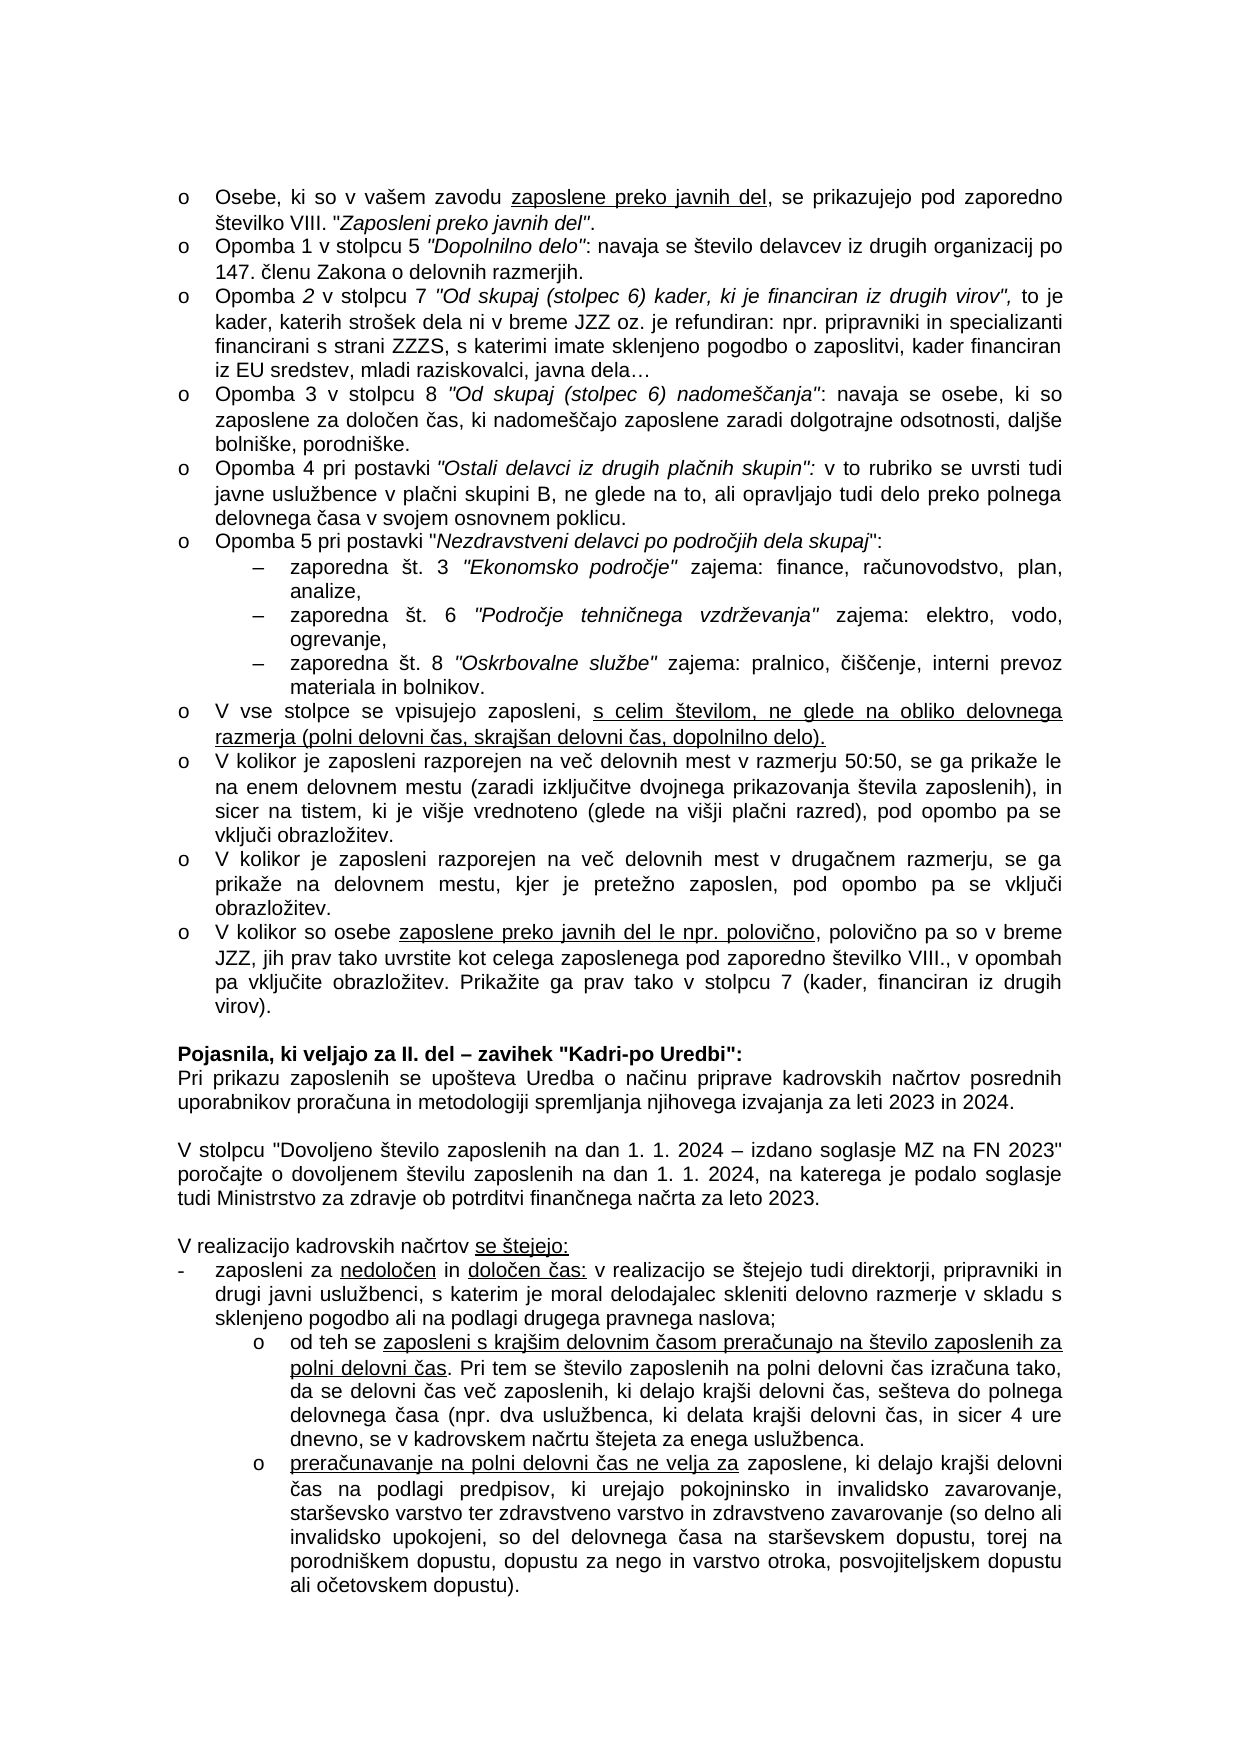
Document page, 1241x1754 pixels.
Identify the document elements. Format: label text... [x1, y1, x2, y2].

text V stolpcu "Dovoljeno število zaposlenih na dan 1. 1. 2024 – izdano soglasje MZ na FN 2023" poročajte o dovoljenem številu zaposlenih na dan 1. 1. 2024, na katerega je podalo soglasje tudi Ministrstvo za zdravje ob potrditvi finančnega načrta za leto 2023. [177, 1138, 1063, 1209]
list zaporedna št. 8 "Oskrbovalne službe" zajema: pralnico, čiščenje, interni prevoz materiala in bolnikov. [252, 651, 1063, 699]
text Pri prikazu zaposlenih se upošteva Uredba o načinu priprave kadrovskih načrtov posrednih uporabnikov proračuna in metodologiji spremljanja njihovega izvajanja za leti 2023 in 2024. [177, 1066, 1063, 1114]
list od teh se zaposleni s krajšim delovnim časom preračunajo na število zaposlenih za polni delovni čas. Pri tem se število zaposlenih na polni delovni čas izračuna tako, da se delovni čas več zaposlenih, ki delajo krajši delovni čas, sešteva do polnega delovnega časa (npr. dva uslužbenca, ki delata krajši delovni čas, in sicer 4 ure dnevno, se v kadrovskem načrtu štejeta za enega uslužbenca. [252, 1329, 1063, 1451]
text Pojasnila, ki veljajo za II. del – zavihek "Kadri-po Uredbi": [177, 1042, 1063, 1066]
list Osebe, ki so v vašem zavodu zaposlene preko javnih del, se prikazujejo pod zaporedno številko VIII. "Zaposleni preko javnih del". [177, 184, 1063, 234]
list zaporedna št. 3 "Ekonomsko področje" zajema: finance, računovodstvo, plan, analize, [252, 555, 1063, 603]
text V realizacijo kadrovskih načrtov se štejejo: [177, 1233, 1063, 1257]
list Opomba 3 v stolpcu 8 "Od skupaj (stolpec 6) nadomeščanja": navaja se osebe, ki so zaposlene za določen čas, ki nadomeščajo zaposlene zaradi dolgotrajne odsotnosti, daljše bolniške, porodniške. [177, 382, 1063, 456]
list zaporedna št. 6 "Področje tehničnega vzdrževanja" zajema: elektro, vodo, ogrevanje, [252, 603, 1063, 651]
list zaposleni za nedoločen in določen čas: v realizacijo se štejejo tudi direktorji, pripravniki in drugi javni uslužbenci, s katerim je moral delodajalec skleniti delovno razmerje v skladu s sklenjeno pogodbo ali na podlagi drugega pravnega naslova; [177, 1257, 1063, 1329]
list preračunavanje na polni delovni čas ne velja za zaposlene, ki delajo krajši delovni čas na podlagi predpisov, ki urejajo pokojninsko in invalidsko zavarovanje, starševsko varstvo ter zdravstveno varstvo in zdravstveno zavarovanje (so delno ali invalidsko upokojeni, so del delovnega časa na starševskem dopustu, torej na porodniškem dopustu, dopustu za nego in varstvo otroka, posvojiteljskem dopustu ali očetovskem dopustu). [252, 1451, 1063, 1597]
list Opomba 2 v stolpcu 7 "Od skupaj (stolpec 6) kader, ki je financiran iz drugih virov", to je kader, katerih strošek dela ni v breme JZZ oz. je refundiran: npr. pripravniki in specializanti financirani s strani ZZZS, s katerimi imate sklenjeno pogodbo o zaposlitvi, kader financiran iz EU sredstev, mladi raziskovalci, javna dela… [177, 284, 1063, 382]
list Opomba 1 v stolpcu 5 "Dopolnilno delo": navaja se število delavcev iz drugih organizacij po 147. členu Zakona o delovnih razmerjih. [177, 234, 1063, 284]
list V vse stolpce se vpisujejo zaposleni, s celim številom, ne glede na obliko delovnega razmerja (polni delovni čas, skrajšan delovni čas, dopolnilno delo). [177, 699, 1063, 749]
list V kolikor je zaposleni razporejen na več delovnih mest v drugačnem razmerju, se ga prikaže na delovnem mestu, kjer je pretežno zaposlen, pod opombo pa se vključi obrazložitev. [177, 846, 1063, 920]
list Opomba 5 pri postavki "Nezdravstveni delavci po področjih dela skupaj": [177, 529, 1063, 555]
list Opomba 4 pri postavki "Ostali delavci iz drugih plačnih skupin": v to rubriko se uvrsti tudi javne uslužbence v plačni skupini B, ne glede na to, ali opravljajo tudi delo preko polnega delovnega časa v svojem osnovnem poklicu. [177, 456, 1063, 529]
list V kolikor so osebe zaposlene preko javnih del le npr. polovično, polovično pa so v breme JZZ, jih prav tako uvrstite kot celega zaposlenega pod zaporedno številko VIII., v opombah pa vključite obrazložitev. Prikažite ga prav tako v stolpcu 7 (kader, financiran iz drugih virov). [177, 920, 1063, 1018]
list V kolikor je zaposleni razporejen na več delovnih mest v razmerju 50:50, se ga prikaže le na enem delovnem mestu (zaradi izključitve dvojnega prikazovanja števila zaposlenih), in sicer na tistem, ki je višje vrednoteno (glede na višji plačni razred), pod opombo pa se vključi obrazložitev. [177, 749, 1063, 846]
